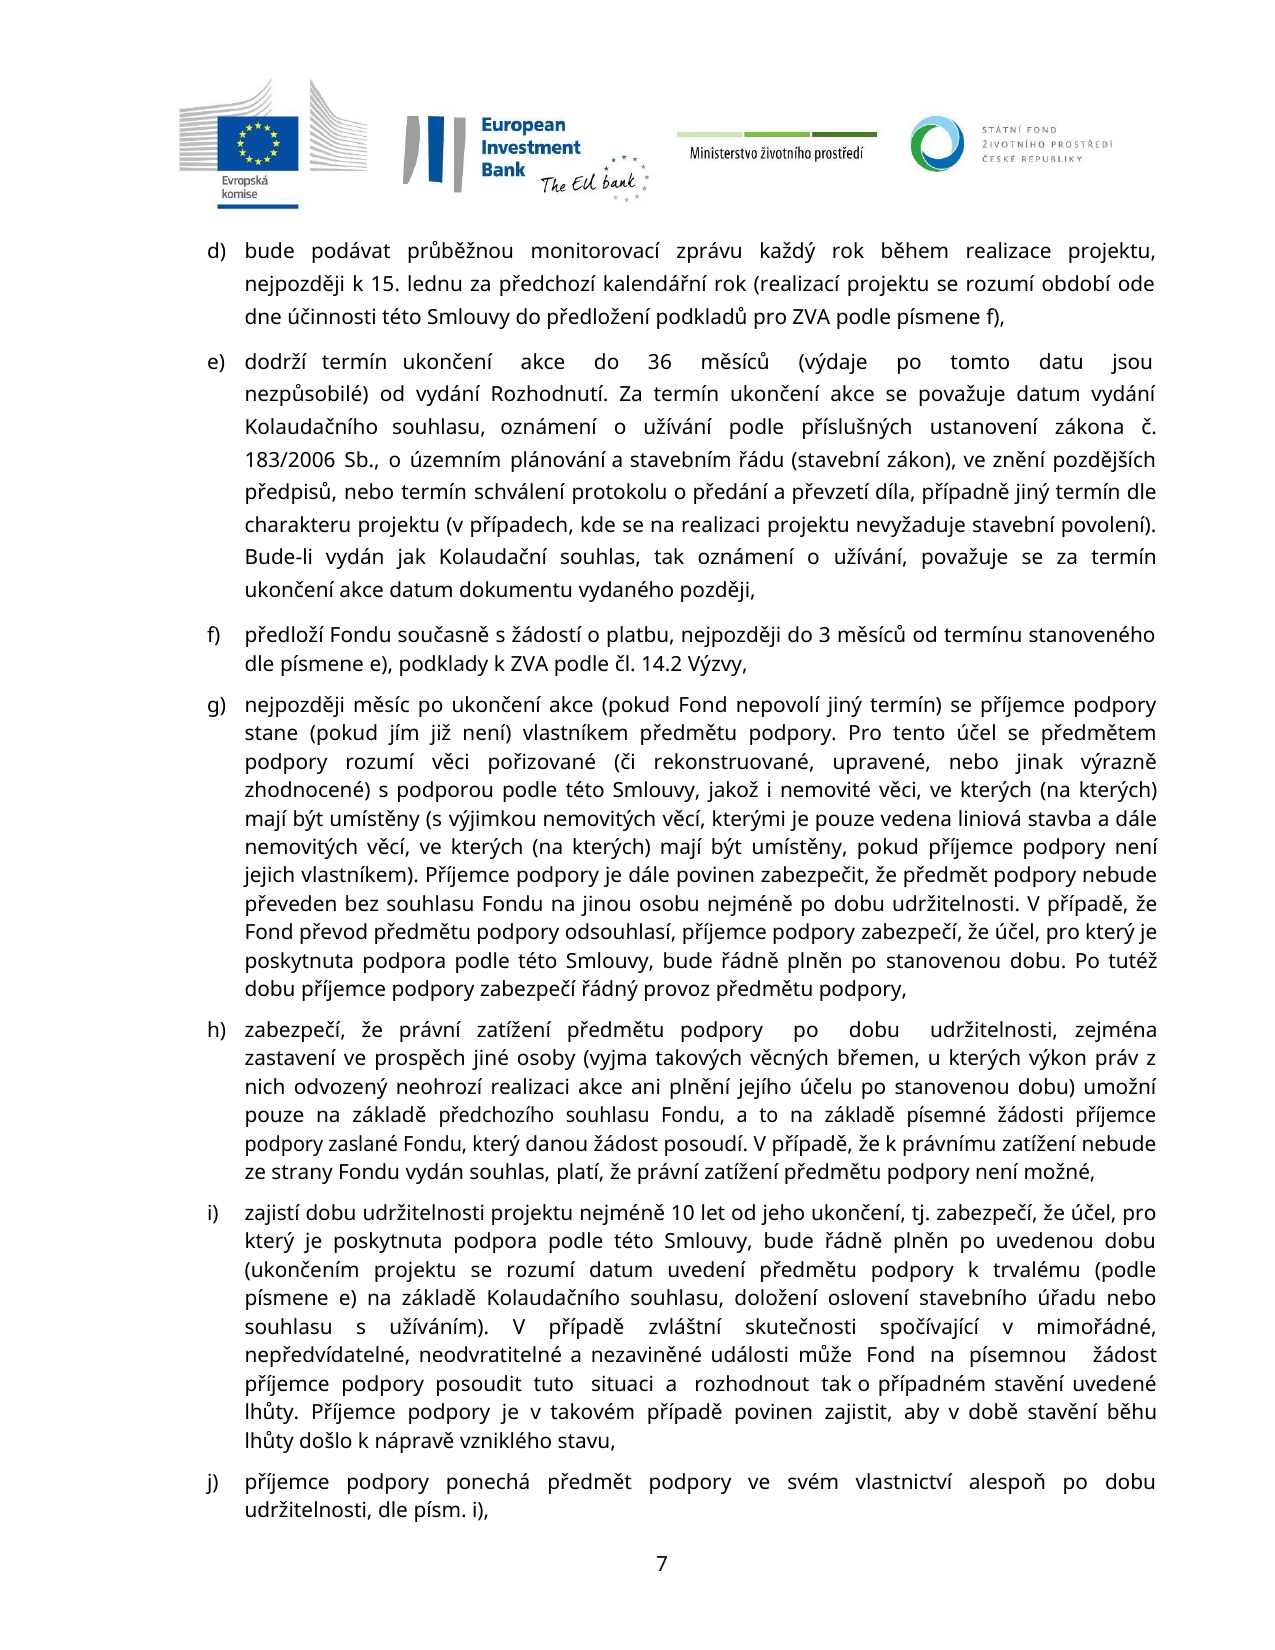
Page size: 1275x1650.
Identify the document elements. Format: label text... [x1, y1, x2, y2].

picture [177, 73, 1115, 213]
list dodrží termín ukončení akce do 36 měsíců (výdaje po tomto datu jsou nezpůsobilé) od vydání Rozhodnutí. Za termín ukončení akce se považuje datum vydání Kolaudačního souhlasu, oznámení o užívání podle příslušných ustanovení zákona č. 183/2006 Sb., o územním plánování a stavebním řádu (stavební zákon), ve znění pozdějších předpisů, nebo termín schválení protokolu o předání a převzetí díla, případně jiný termín dle charakteru projektu (v případech, kde se na realizaci projektu nevyžaduje stavební povolení). Bude-li vydán jak Kolaudační souhlas, tak oznámení o užívání, považuje se za termín ukončení akce datum dokumentu vydaného později, [207, 347, 1157, 603]
list předloží Fondu současně s žádostí o platbu, nejpozději do 3 měsíců od termínu stanoveného dle písmene e), podklady k ZVA podle čl. 14.2 Výzvy, [207, 620, 1157, 677]
list zabezpečí, že právní zatížení předmětu podpory po dobu udržitelnosti, zejména zastavení ve prospěch jiné osoby (vyjma takových věcných břemen, u kterých výkon práv z nich odvozený neohrozí realizaci akce ani plnění jejího účelu po stanovenou dobu) umožní pouze na základě předchozího souhlasu Fondu, a to na základě písemné žádosti příjemce podpory zaslané Fondu, který danou žádost posoudí. V případě, že k právnímu zatížení nebude ze strany Fondu vydán souhlas, platí, že právní zatížení předmětu podpory není možné, [207, 1015, 1157, 1186]
list příjemce podpory ponechá předmět podpory ve svém vlastnictví alespoň po dobu udržitelnosti, dle písm. i), [207, 1467, 1156, 1524]
list zajistí dobu udržitelnosti projektu nejméně 10 let od jeho ukončení, tj. zabezpečí, že účel, pro který je poskytnuta podpora podle této Smlouvy, bude řádně plněn po uvedenou dobu (ukončením projektu se rozumí datum uvedení předmětu podpory k trvalému (podle písmene e) na základě Kolaudačního souhlasu, doložení oslovení stavebního úřadu nebo souhlasu s užíváním). V případě zvláštní skutečnosti spočívající v mimořádné, nepředvídatelné, neodvratitelné a nezaviněné události může Fond na písemnou žádost příjemce podpory posoudit tuto situaci a rozhodnout tak o případném stavění uvedené lhůty. Příjemce podpory je v takovém případě povinen zajistit, aby v době stavění běhu lhůty došlo k nápravě vzniklého stavu, [207, 1198, 1157, 1454]
list bude podávat průběžnou monitorovací zprávu každý rok během realizace projektu, nejpozději k 15. lednu za předchozí kalendářní rok (realizací projektu se rozumí období ode dne účinnosti této Smlouvy do předložení podkladů pro ZVA podle písmene f), [207, 237, 1156, 330]
list nejpozději měsíc po ukončení akce (pokud Fond nepovolí jiný termín) se příjemce podpory stane (pokud jím již není) vlastníkem předmětu podpory. Pro tento účel se předmětem podpory rozumí věci pořizované (či rekonstruované, upravené, nebo jinak výrazně zhodnocené) s podporou podle této Smlouvy, jakož i nemovité věci, ve kterých (na kterých) mají být umístěny (s výjimkou nemovitých věcí, kterými je pouze vedena liniová stavba a dále nemovitých věcí, ve kterých (na kterých) mají být umístěny, pokud příjemce podpory není jejich vlastníkem). Příjemce podpory je dále povinen zabezpečit, že předmět podpory nebude převeden bez souhlasu Fondu na jinou osobu nejméně po dobu udržitelnosti. V případě, že Fond převod předmětu podpory odsouhlasí, příjemce podpory zabezpečí, že účel, pro který je poskytnuta podpora podle této Smlouvy, bude řádně plněn po stanovenou dobu. Po tutéž dobu příjemce podpory zabezpečí řádný provoz předmětu podpory, [207, 690, 1158, 1003]
